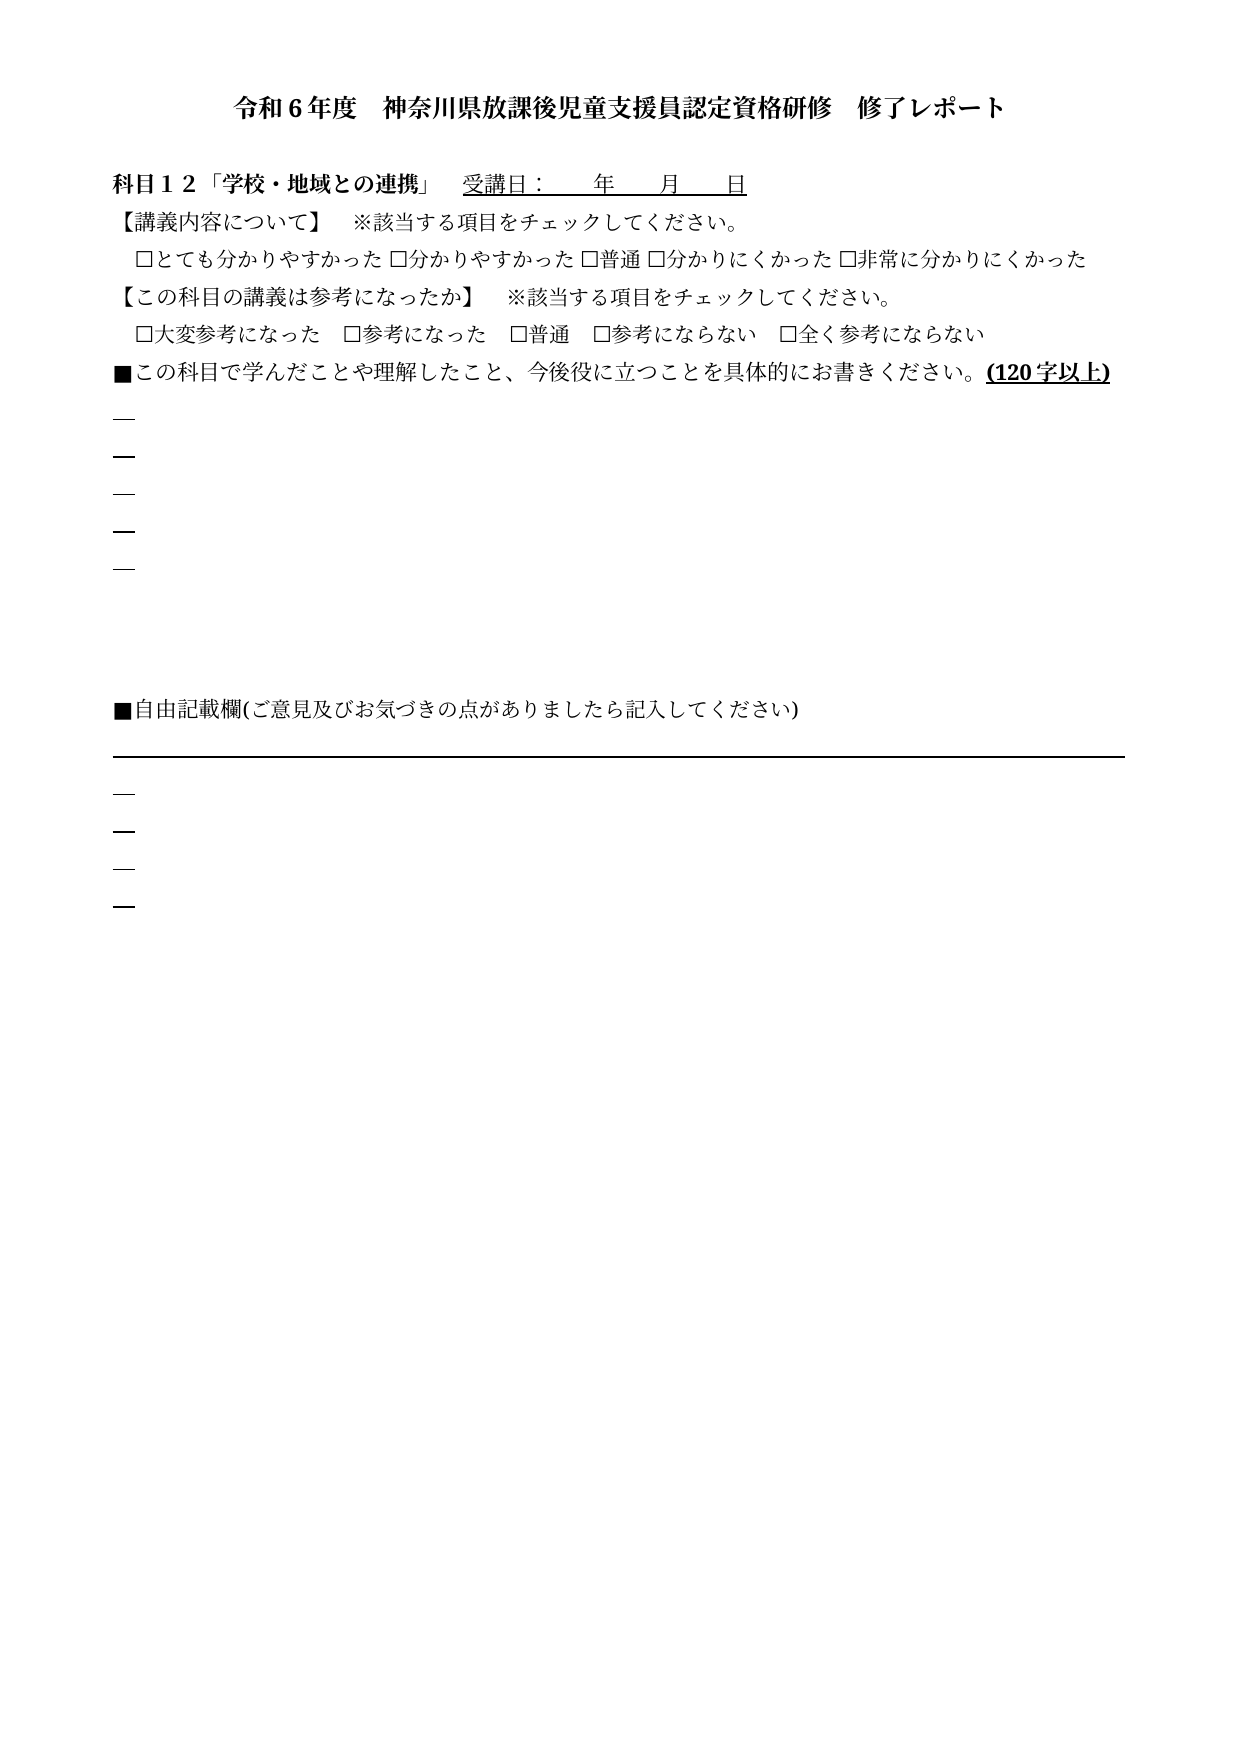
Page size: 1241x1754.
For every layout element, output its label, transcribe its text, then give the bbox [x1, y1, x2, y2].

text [112, 239, 1128, 277]
text 【講義内容について】 ※該当する項目をチェックしてください。 [112, 202, 1128, 239]
text 【この科目の講義は参考になったか】 ※該当する項目をチェックしてください。 [112, 277, 1128, 314]
text 大変参考になった 参考になった 普通 参考にならない 全く参考にならない [112, 314, 1128, 352]
text ■この科目で学んだことや理解したこと、今後役に立つことを具体的にお書きください。(120字以上) [112, 352, 1128, 389]
text ■自由記載欄(ご意見及びお気づきの点がありましたら記入してください) [112, 689, 1128, 727]
text 科目１２「学校・地域との連携」 受講日： 年 月 日 [112, 164, 1128, 202]
